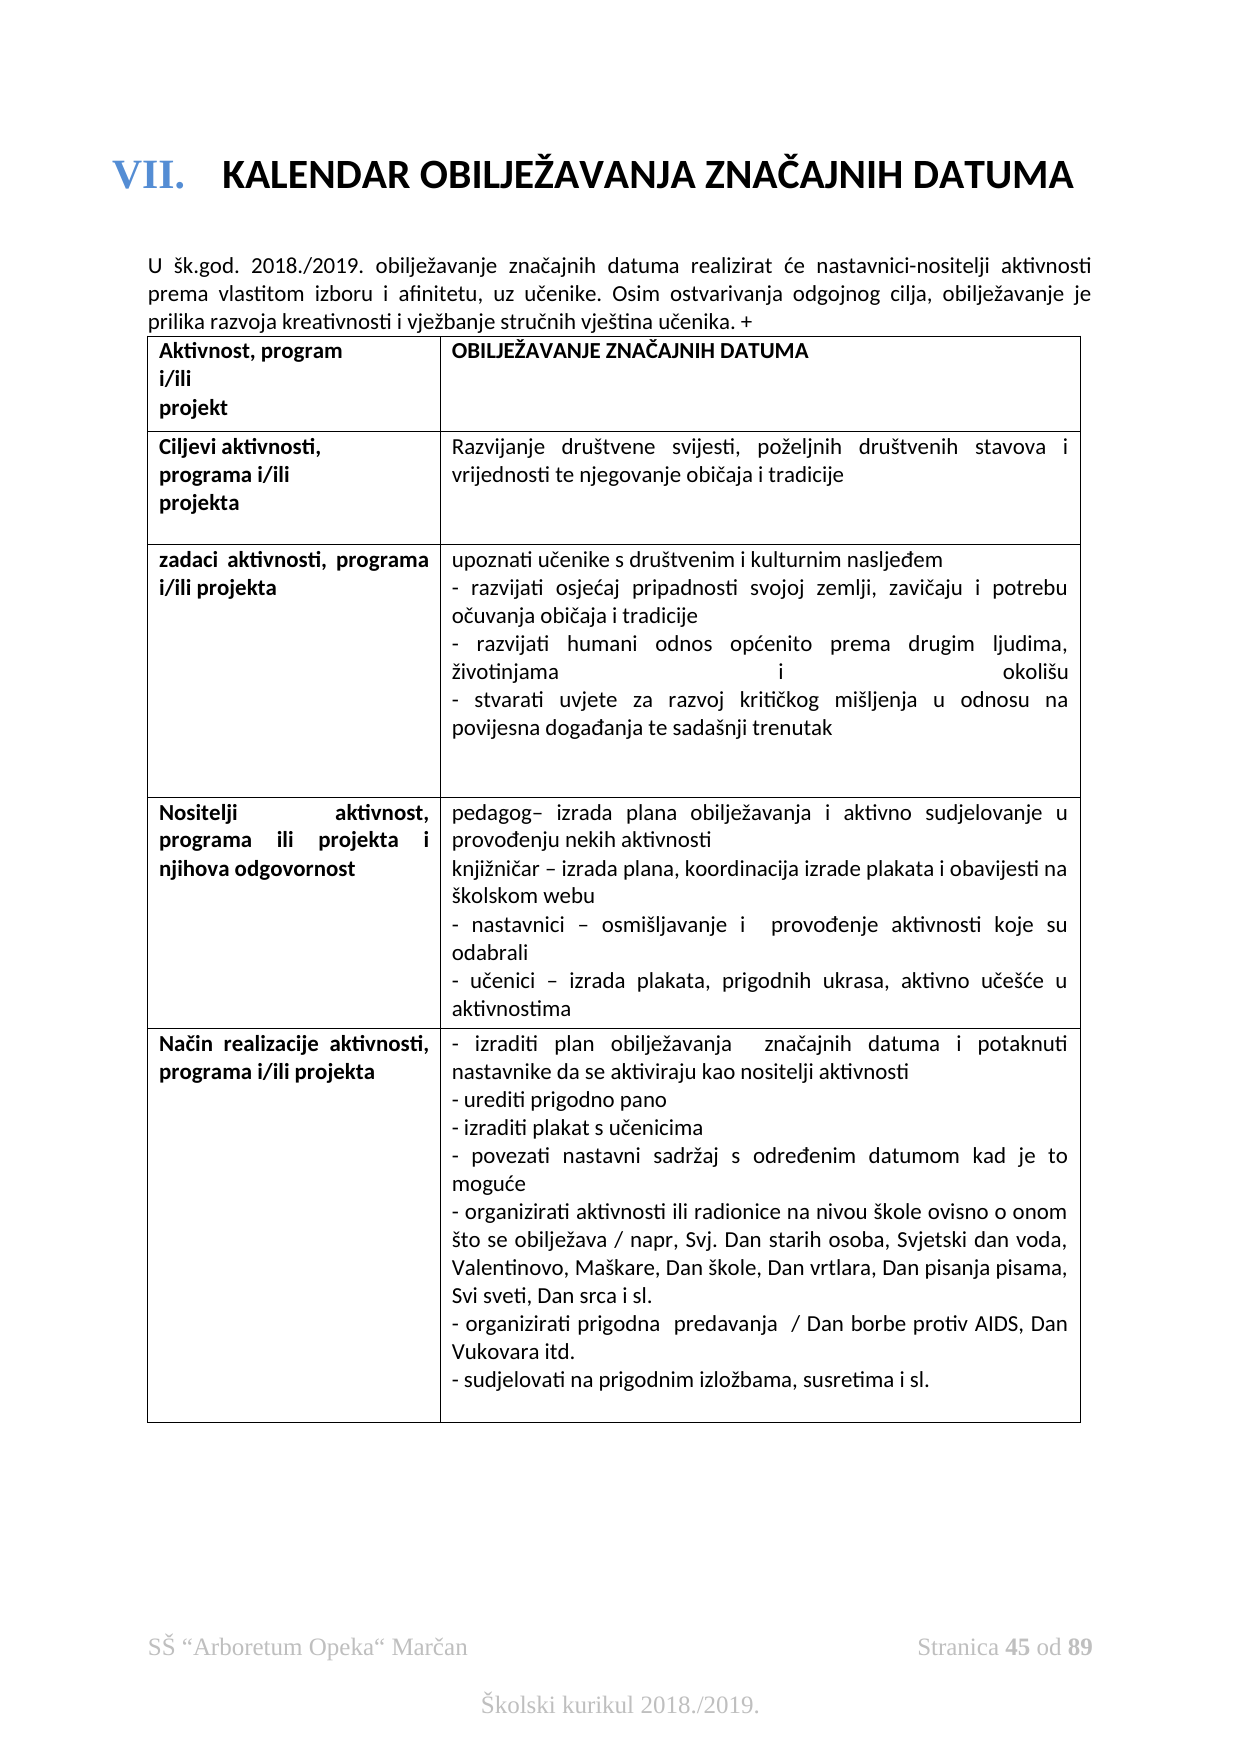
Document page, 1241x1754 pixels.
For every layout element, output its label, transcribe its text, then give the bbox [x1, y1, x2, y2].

table_cell Način realizacije aktivnosti, programa i/ili projekta [148, 1029, 440, 1422]
table_cell - izraditi plan obilježavanja značajnih datuma i potaknuti nastavnike da se aktiviraju kao nositelji aktivnosti - urediti prigodno pano - izraditi plakat s učenicima - povezati nastavni sadržaj s određenim datumom kad je to moguće - organizirati aktivnosti ili radionice na nivou škole ovisno o onom što se obilježava / napr, Svj. Dan starih osoba, Svjetski dan voda, Valentinovo, Maškare, Dan škole, Dan vrtlara, Dan pisanja pisama, Svi sveti, Dan srca i sl. - organizirati prigodna predavanja / Dan borbe protiv AIDS, Dan Vukovara itd. - sudjelovati na prigodnim izložbama, susretima i sl. [441, 1029, 1080, 1422]
table_cell Nositelji aktivnost, programa ili projekta i njihova odgovornost [148, 798, 440, 1028]
text U šk.god. 2018./2019. obilježavanje značajnih datuma realizirat će nastavnici-nositelji aktivnosti prema vlastitom izboru i afinitetu, uz učenike. Osim ostvarivanja odgojnog cilja, obilježavanje je prilika razvoja kreativnosti i vježbanje stručnih vještina učenika. + [148, 251, 1093, 336]
table_cell pedagog– izrada plana obilježavanja i aktivno sudjelovanje u provođenju nekih aktivnosti knjižničar – izrada plana, koordinacija izrade plakata i obavijesti na školskom webu - nastavnici – osmišljavanje i provođenje aktivnosti koje su odabrali - učenici – izrada plakata, prigodnih ukrasa, aktivno učešće u aktivnostima [441, 798, 1080, 1028]
table_header Obilježavanje značajnih datuma [441, 337, 1080, 431]
table_header Aktivnost, program i/ili projekt [148, 337, 440, 431]
table_cell Ciljevi aktivnosti, programa i/ili projekta [148, 432, 440, 544]
table_cell upoznati učenike s društvenim i kulturnim nasljeđem - razvijati osjećaj pripadnosti svojoj zemlji, zavičaju i potrebu očuvanja običaja i tradicije - razvijati humani odnos općenito prema drugim ljudima, životinjama i okolišu - stvarati uvjete za razvoj kritičkog mišljenja u odnosu na povijesna događanja te sadašnji trenutak [441, 545, 1080, 797]
table_cell zadaci aktivnosti, programa i/ili projekta [148, 545, 440, 797]
subtitle KALENDAR OBILJEŽAVANJA ZNAČAJNIH DATUMA [185, 148, 1093, 198]
table_cell Razvijanje društvene svijesti, poželjnih društvenih stavova i vrijednosti te njegovanje običaja i tradicije [441, 432, 1080, 544]
